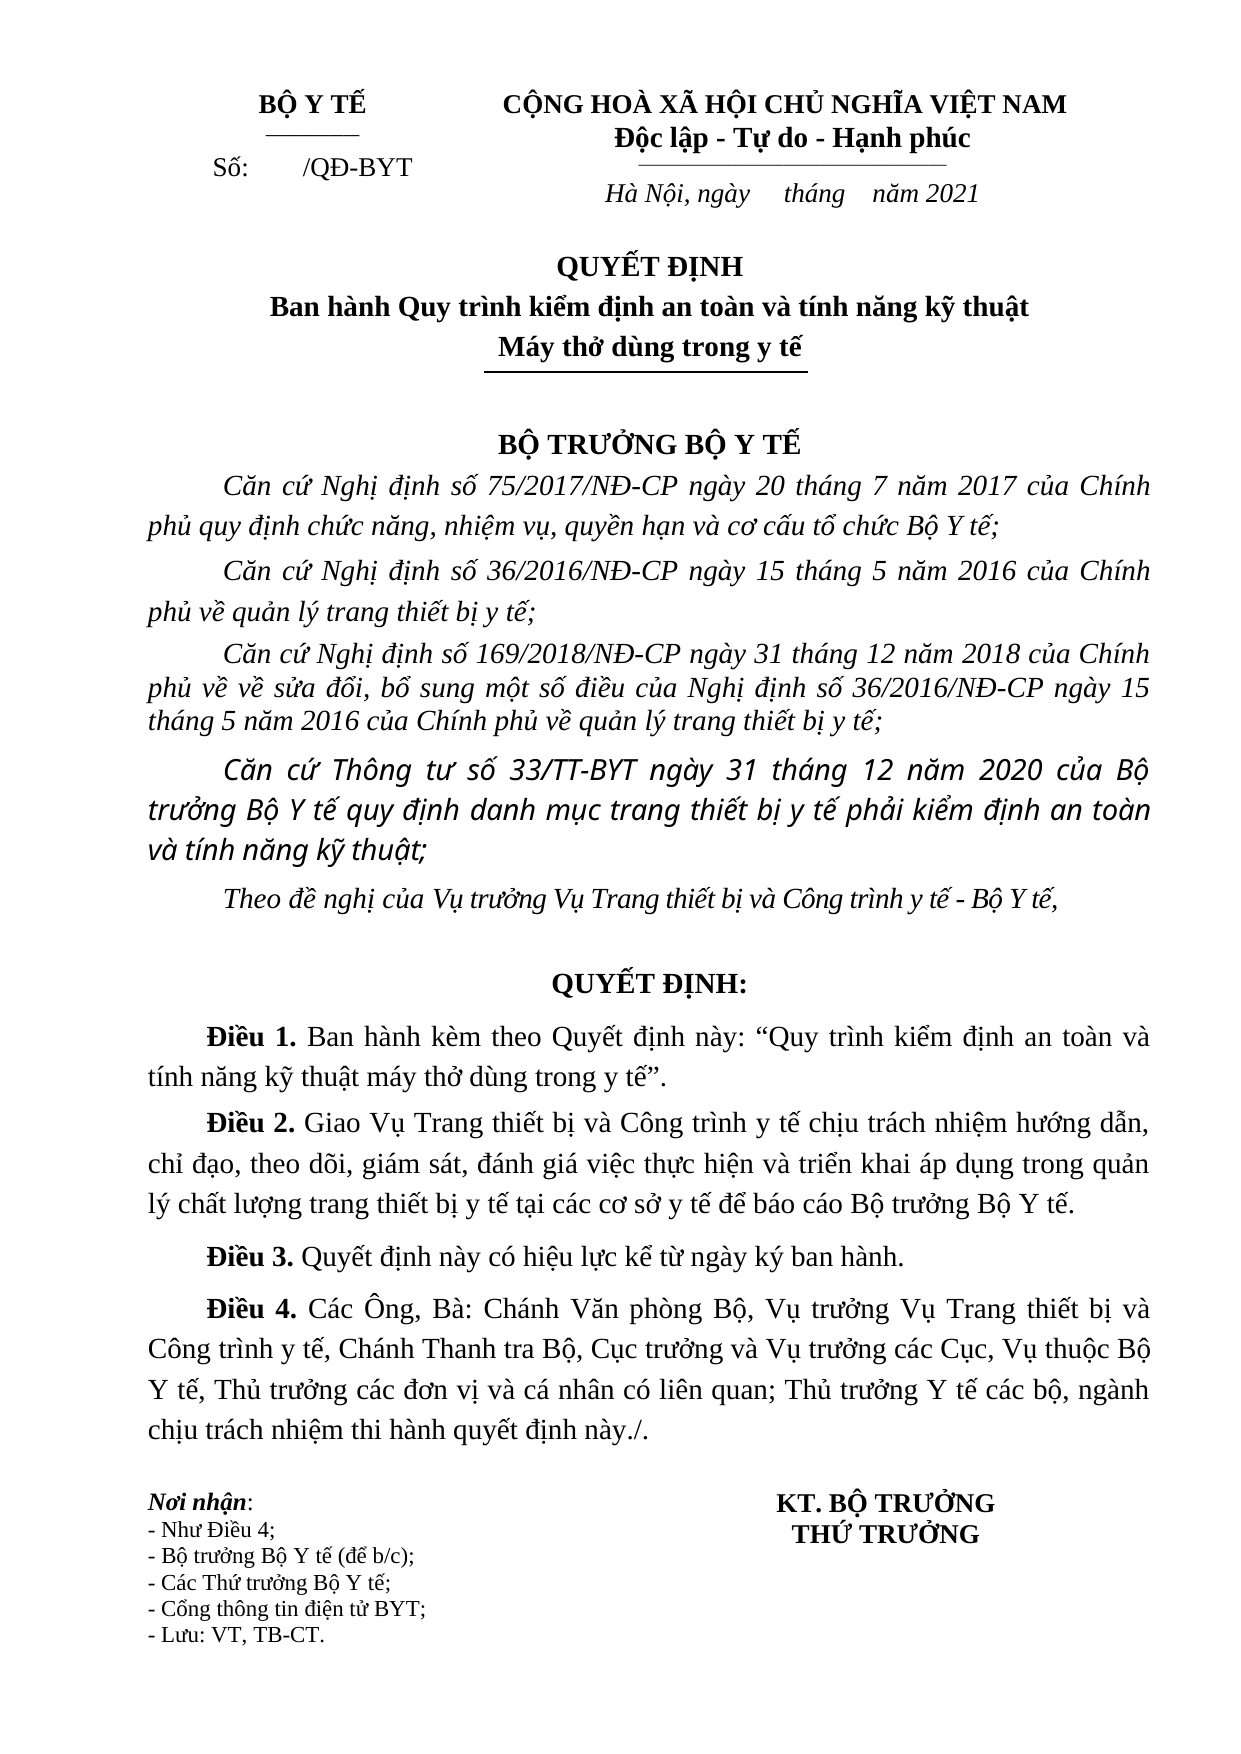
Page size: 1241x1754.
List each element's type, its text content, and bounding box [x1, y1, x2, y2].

text Căn cứ Nghị định số 169/2018/NĐ-CP ngày 31 tháng 12 năm 2018 của Chính phủ về về sửa đổi, bổ sung một số điều của Nghị định số 36/2016/NĐ-CP ngày 15 tháng 5 năm 2016 của Chính phủ về quản lý trang thiết bị y tế; [148, 636, 1152, 737]
table_header BỘ Y TẾ ____________ Số: /QĐ-BYT [133, 89, 477, 208]
text Điều 2. Giao Vụ Trang thiết bị và Công trình y tế chịu trách nhiệm hướng dẫn, chỉ đạo, theo dõi, giám sát, đánh giá việc thực hiện và triển khai áp dụng trong quản lý chất lượng trang thiết bị y tế tại các cơ sở y tế để báo cáo Bộ trưởng Bộ Y tế. [148, 1106, 1152, 1219]
text QUYẾT ĐỊNH [148, 249, 1152, 282]
text Điều 1. Ban hành kèm theo Quyết định này: “Quy trình kiểm định an toàn và tính năng kỹ thuật máy thở dùng trong y tế”. [148, 1019, 1152, 1093]
text Căn cứ Nghị định số 36/2016/NĐ-CP ngày 15 tháng 5 năm 2016 của Chính phủ về quản lý trang thiết bị y tế; [148, 553, 1152, 628]
text Theo đề nghị của Vụ trưởng Vụ Trang thiết bị và Công trình y tế - Bộ Y tế, [148, 881, 1152, 915]
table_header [690, 1487, 1082, 1648]
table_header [136, 1487, 689, 1648]
text Căn cứ Nghị định số 75/2017/NĐ-CP ngày 20 tháng 7 năm 2017 của Chính phủ quy định chức năng, nhiệm vụ, quyền hạn và cơ cấu tổ chức Bộ Y tế; [148, 468, 1152, 542]
text Máy thở dùng trong y tế [148, 329, 1152, 363]
text Ban hành Quy trình kiểm định an toàn và tính năng kỹ thuật [148, 289, 1152, 322]
text Căn cứ Thông tư số 33/TT-BYT ngày 31 tháng 12 năm 2020 của Bộ trưởng Bộ Y tế quy định danh mục trang thiết bị y tế phải kiểm định an toàn và tính năng kỹ thuật; [148, 749, 1152, 869]
text BỘ TRƯỞNG BỘ Y TẾ [148, 427, 1152, 461]
table_header CỘNG HOÀ XÃ HỘI CHỦ NGHĨA VIỆT NAM Độc lập - Tự do - Hạnh phúc ___________________________________________________ Hà Nội, ngày tháng năm 2021 [477, 89, 1093, 208]
text Điều 3. Quyết định này có hiệu lực kể từ ngày ký ban hành. [148, 1239, 1152, 1272]
text QUYẾT ĐỊNH: [148, 966, 1152, 1000]
text Điều 4. Các Ông, Bà: Chánh Văn phòng Bộ, Vụ trưởng Vụ Trang thiết bị và Công trình y tế, Chánh Thanh tra Bộ, Cục trưởng và Vụ trưởng các Cục, Vụ thuộc Bộ Y tế, Thủ trưởng các đơn vị và cá nhân có liên quan; Thủ trưởng Y tế các bộ, ngành chịu trách nhiệm thi hành quyết định này./. [148, 1291, 1152, 1446]
